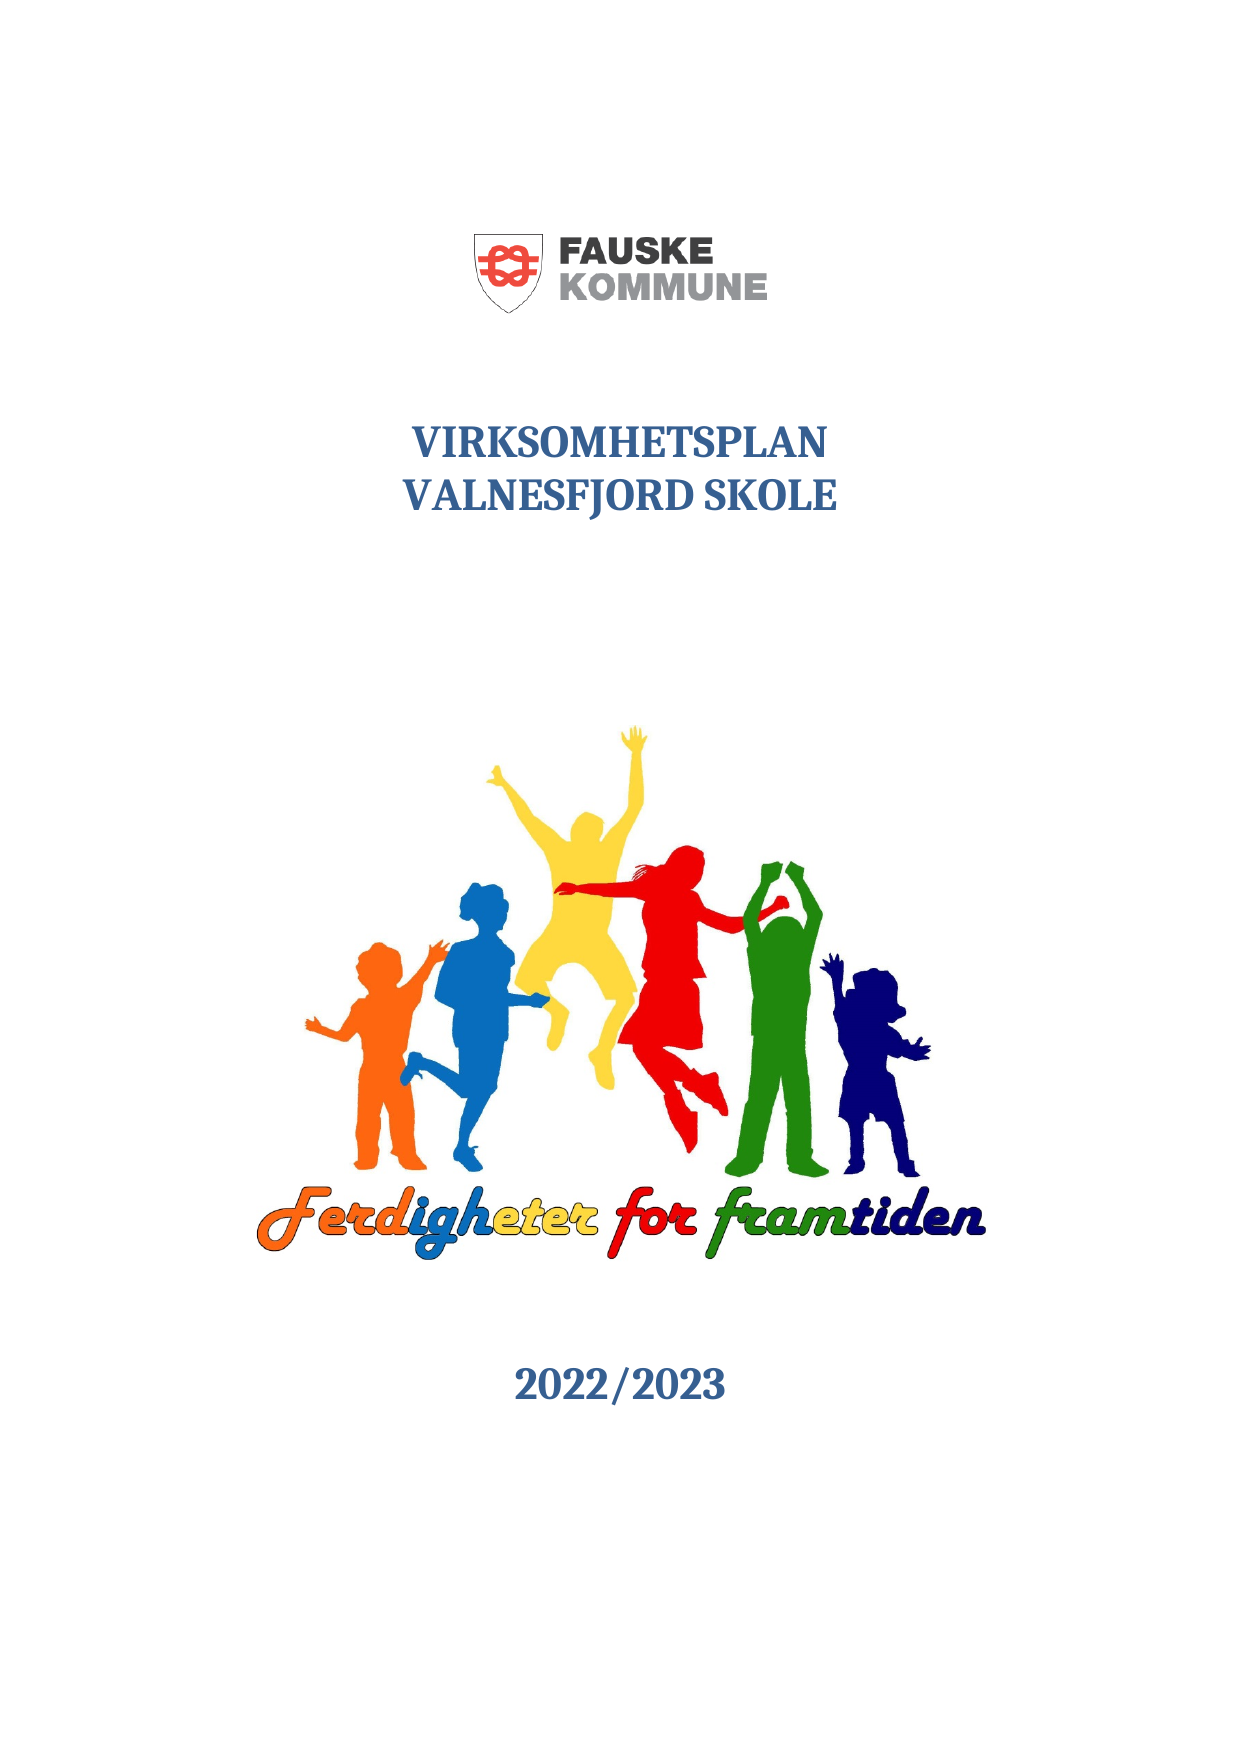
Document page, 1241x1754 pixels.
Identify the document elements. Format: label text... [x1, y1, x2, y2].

text VALNESFJORD SKOLE [148, 469, 1093, 521]
picture [473, 233, 768, 314]
picture [147, 725, 1093, 1262]
text 2022/2023 [148, 1358, 1093, 1411]
text VIRKSOMHETSPLAN [148, 416, 1093, 469]
